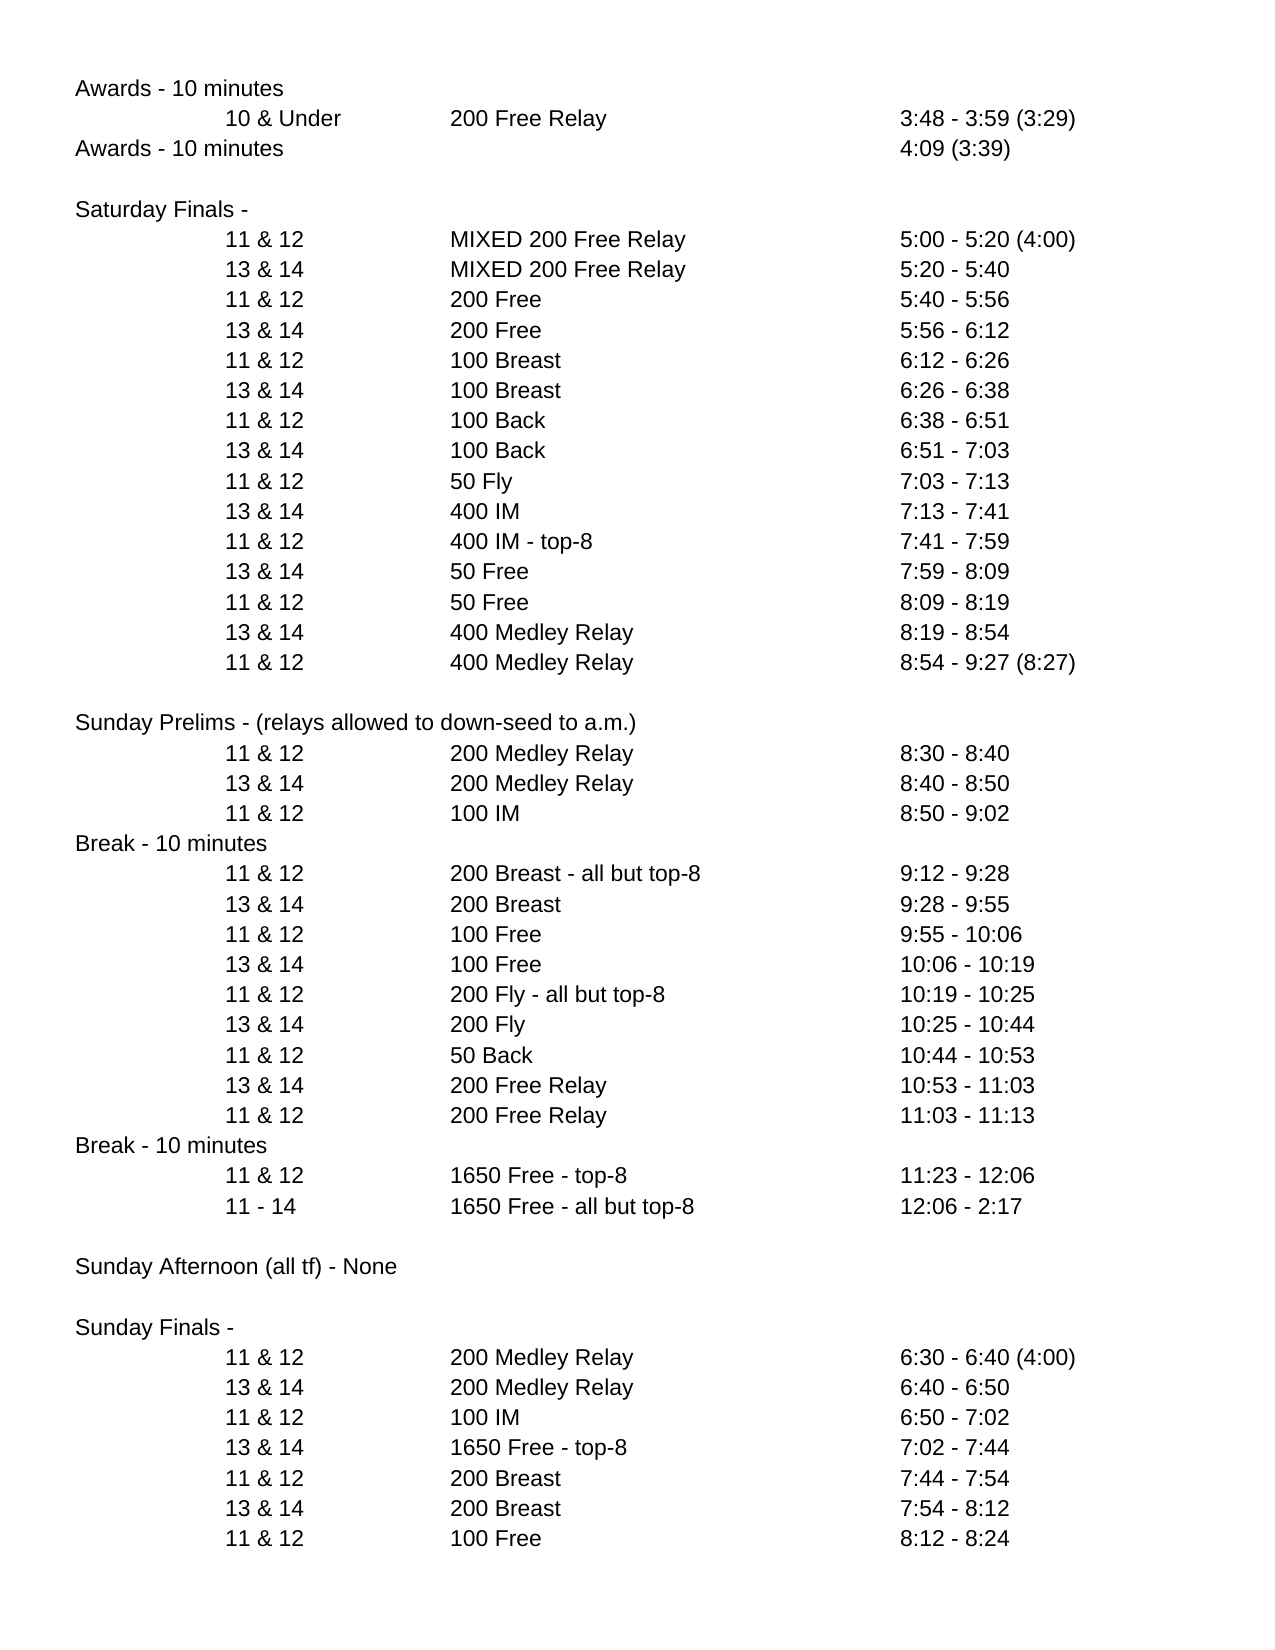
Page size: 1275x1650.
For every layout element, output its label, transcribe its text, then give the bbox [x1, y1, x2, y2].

text 11 & 12 100 IM 6:50 - 7:02 [75, 1404, 1200, 1431]
text 11 & 12 100 Free 8:12 - 8:24 [75, 1525, 1200, 1551]
text 11 & 12 100 Free 9:55 - 10:06 [75, 921, 1200, 947]
text 11 & 12 200 Breast - all but top-8 9:12 - 9:28 [75, 860, 1200, 887]
text Sunday Prelims - (relays allowed to down-seed to a.m.) [75, 709, 1200, 736]
text 13 & 14 200 Medley Relay 6:40 - 6:50 [75, 1374, 1200, 1400]
text Saturday Finals - [75, 196, 1200, 222]
text 13 & 14 100 Back 6:51 - 7:03 [75, 437, 1200, 464]
text 11 & 12 200 Fly - all but top-8 10:19 - 10:25 [75, 981, 1200, 1008]
text 11 & 12 400 IM - top-8 7:41 - 7:59 [75, 528, 1200, 554]
text Sunday Afternoon (all tf) - None [75, 1253, 1200, 1279]
text Awards - 10 minutes [75, 75, 1200, 101]
text 13 & 14 200 Free Relay 10:53 - 11:03 [75, 1072, 1200, 1098]
text 13 & 14 MIXED 200 Free Relay 5:20 - 5:40 [75, 256, 1200, 283]
text 11 & 12 50 Back 10:44 - 10:53 [75, 1042, 1200, 1068]
text 11 & 12 200 Breast 7:44 - 7:54 [75, 1464, 1200, 1491]
text Sunday Finals - [75, 1313, 1200, 1340]
text Break - 10 minutes [75, 1132, 1200, 1159]
text 11 & 12 200 Free 5:40 - 5:56 [75, 286, 1200, 313]
text 11 - 14 1650 Free - all but top-8 12:06 - 2:17 [75, 1193, 1200, 1219]
text 11 & 12 100 Back 6:38 - 6:51 [75, 407, 1200, 434]
text 11 & 12 50 Fly 7:03 - 7:13 [75, 468, 1200, 494]
text 13 & 14 200 Free 5:56 - 6:12 [75, 317, 1200, 343]
text Break - 10 minutes [75, 830, 1200, 857]
text 13 & 14 200 Breast 9:28 - 9:55 [75, 891, 1200, 917]
text 13 & 14 200 Medley Relay 8:40 - 8:50 [75, 770, 1200, 796]
text 11 & 12 50 Free 8:09 - 8:19 [75, 588, 1200, 615]
text 11 & 12 100 Breast 6:12 - 6:26 [75, 347, 1200, 373]
text 13 & 14 200 Fly 10:25 - 10:44 [75, 1011, 1200, 1038]
text 11 & 12 100 IM 8:50 - 9:02 [75, 800, 1200, 826]
text 11 & 12 1650 Free - top-8 11:23 - 12:06 [75, 1162, 1200, 1189]
text 13 & 14 400 Medley Relay 8:19 - 8:54 [75, 619, 1200, 645]
text 13 & 14 50 Free 7:59 - 8:09 [75, 558, 1200, 585]
text 10 & Under 200 Free Relay 3:48 - 3:59 (3:29) [75, 105, 1200, 132]
text 11 & 12 200 Medley Relay 6:30 - 6:40 (4:00) [75, 1344, 1200, 1370]
text 11 & 12 200 Free Relay 11:03 - 11:13 [75, 1102, 1200, 1128]
text 11 & 12 400 Medley Relay 8:54 - 9:27 (8:27) [75, 649, 1200, 675]
text 13 & 14 1650 Free - top-8 7:02 - 7:44 [75, 1434, 1200, 1461]
text 11 & 12 200 Medley Relay 8:30 - 8:40 [75, 739, 1200, 766]
text 13 & 14 200 Breast 7:54 - 8:12 [75, 1495, 1200, 1521]
text 13 & 14 400 IM 7:13 - 7:41 [75, 498, 1200, 524]
text 13 & 14 100 Breast 6:26 - 6:38 [75, 377, 1200, 403]
text 11 & 12 MIXED 200 Free Relay 5:00 - 5:20 (4:00) [75, 226, 1200, 252]
text 13 & 14 100 Free 10:06 - 10:19 [75, 951, 1200, 977]
text Awards - 10 minutes 4:09 (3:39) [75, 135, 1200, 162]
